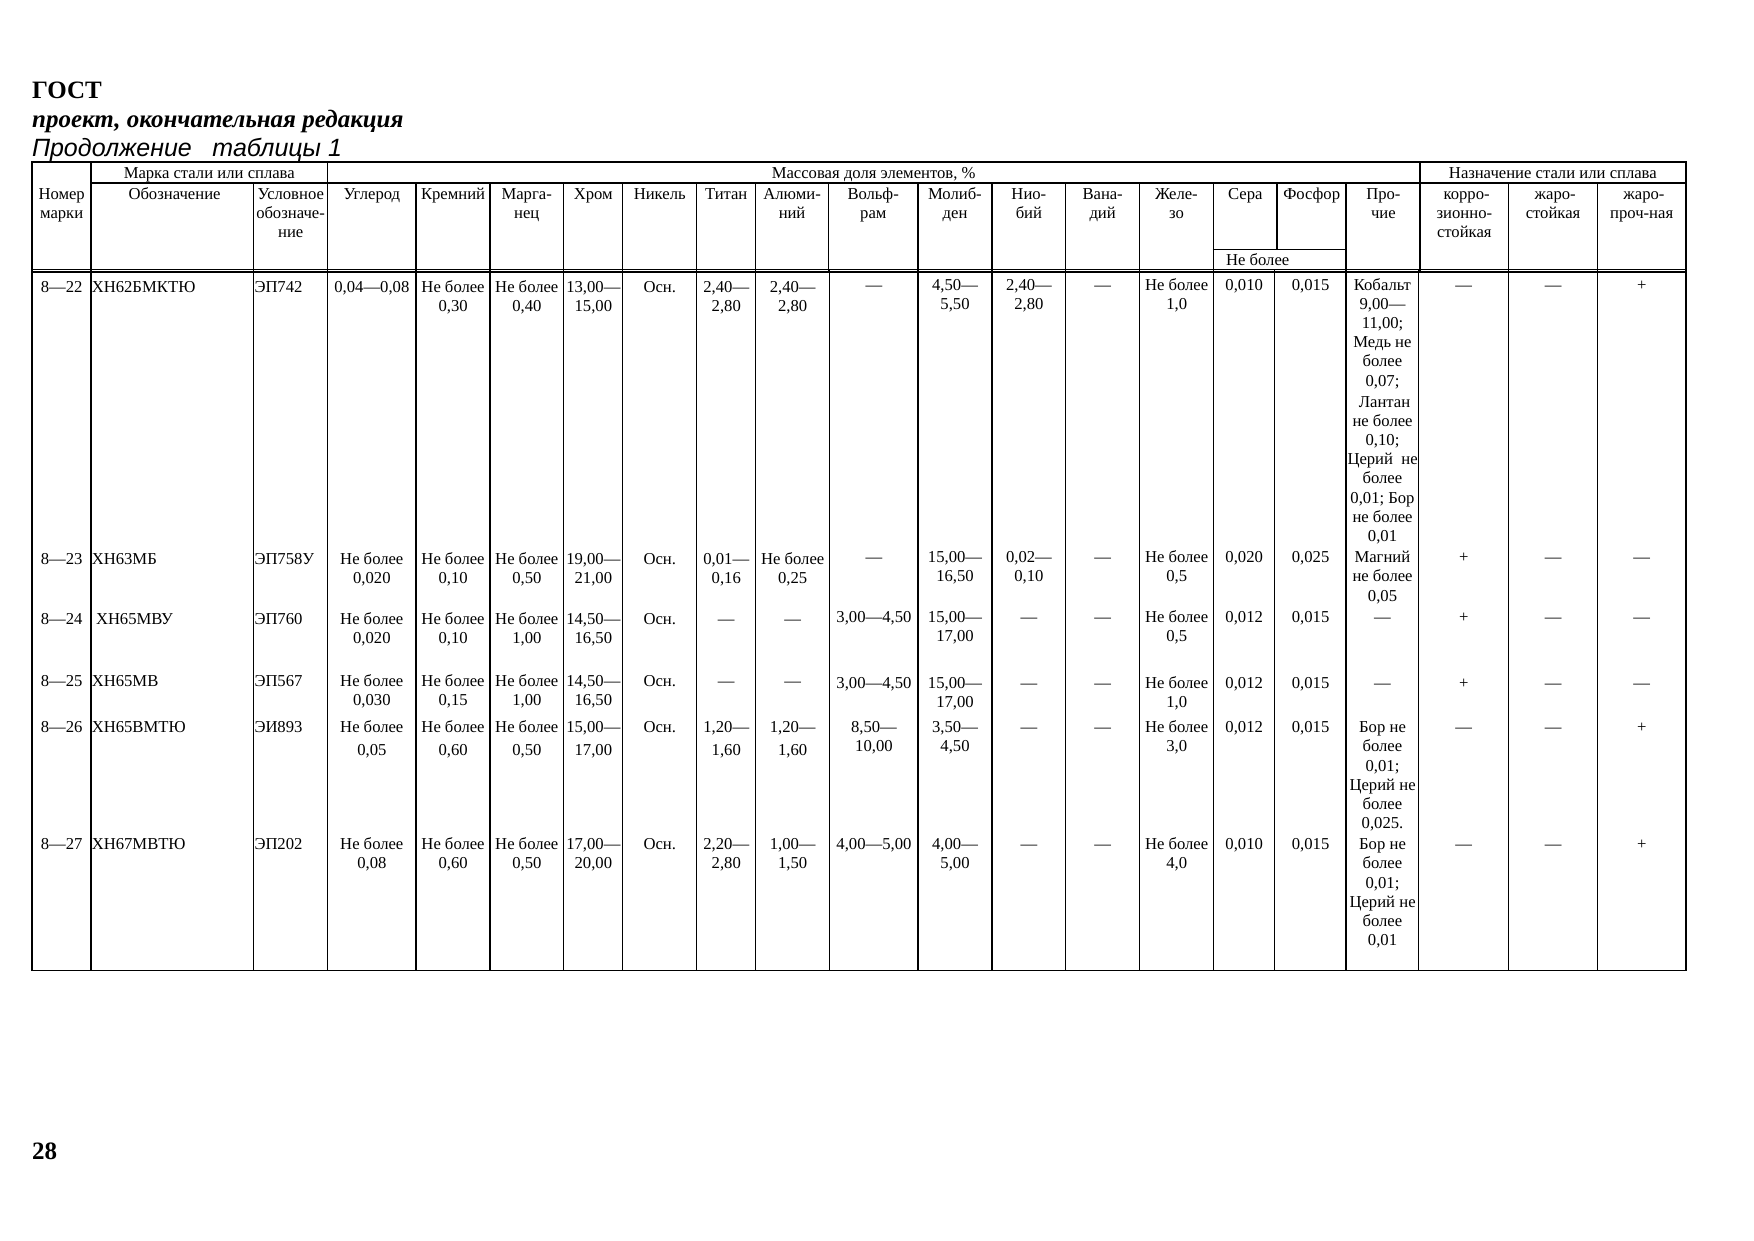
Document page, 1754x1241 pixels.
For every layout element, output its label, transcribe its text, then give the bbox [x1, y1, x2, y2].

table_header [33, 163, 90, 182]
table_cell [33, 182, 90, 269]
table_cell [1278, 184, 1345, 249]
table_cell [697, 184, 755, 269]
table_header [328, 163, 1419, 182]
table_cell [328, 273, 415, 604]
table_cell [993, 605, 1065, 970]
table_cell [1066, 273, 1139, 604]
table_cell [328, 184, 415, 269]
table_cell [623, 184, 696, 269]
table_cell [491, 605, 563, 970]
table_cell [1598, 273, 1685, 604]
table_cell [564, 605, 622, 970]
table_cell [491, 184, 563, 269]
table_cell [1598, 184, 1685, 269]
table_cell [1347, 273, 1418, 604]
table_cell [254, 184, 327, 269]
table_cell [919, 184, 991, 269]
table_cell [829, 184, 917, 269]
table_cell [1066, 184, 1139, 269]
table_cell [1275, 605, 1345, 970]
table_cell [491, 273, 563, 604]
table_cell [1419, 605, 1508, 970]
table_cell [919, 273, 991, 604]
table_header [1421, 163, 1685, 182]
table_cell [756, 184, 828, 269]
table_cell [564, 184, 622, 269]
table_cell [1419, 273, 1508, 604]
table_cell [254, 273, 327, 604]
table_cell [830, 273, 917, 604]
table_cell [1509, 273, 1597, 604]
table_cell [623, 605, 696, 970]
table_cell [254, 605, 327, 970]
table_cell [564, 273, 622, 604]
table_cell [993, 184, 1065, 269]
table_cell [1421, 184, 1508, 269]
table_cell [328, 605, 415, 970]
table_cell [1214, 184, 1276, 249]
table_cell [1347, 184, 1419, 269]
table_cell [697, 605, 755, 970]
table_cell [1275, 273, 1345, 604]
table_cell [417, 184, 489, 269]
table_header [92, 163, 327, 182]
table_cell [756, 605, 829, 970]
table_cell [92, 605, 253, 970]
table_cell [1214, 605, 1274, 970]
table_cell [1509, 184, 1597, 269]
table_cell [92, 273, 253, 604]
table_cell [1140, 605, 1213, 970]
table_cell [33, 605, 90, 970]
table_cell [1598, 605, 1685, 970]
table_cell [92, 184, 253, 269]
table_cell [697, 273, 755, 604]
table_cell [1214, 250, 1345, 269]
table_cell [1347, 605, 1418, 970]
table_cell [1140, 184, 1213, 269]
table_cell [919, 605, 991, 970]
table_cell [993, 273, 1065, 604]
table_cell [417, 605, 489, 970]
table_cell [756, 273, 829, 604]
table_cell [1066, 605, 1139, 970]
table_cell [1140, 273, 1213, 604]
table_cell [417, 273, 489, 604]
text Продолжение таблицы 1 [32, 132, 1722, 161]
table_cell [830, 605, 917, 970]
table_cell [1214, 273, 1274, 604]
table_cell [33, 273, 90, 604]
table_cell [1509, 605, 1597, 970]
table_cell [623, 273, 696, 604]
